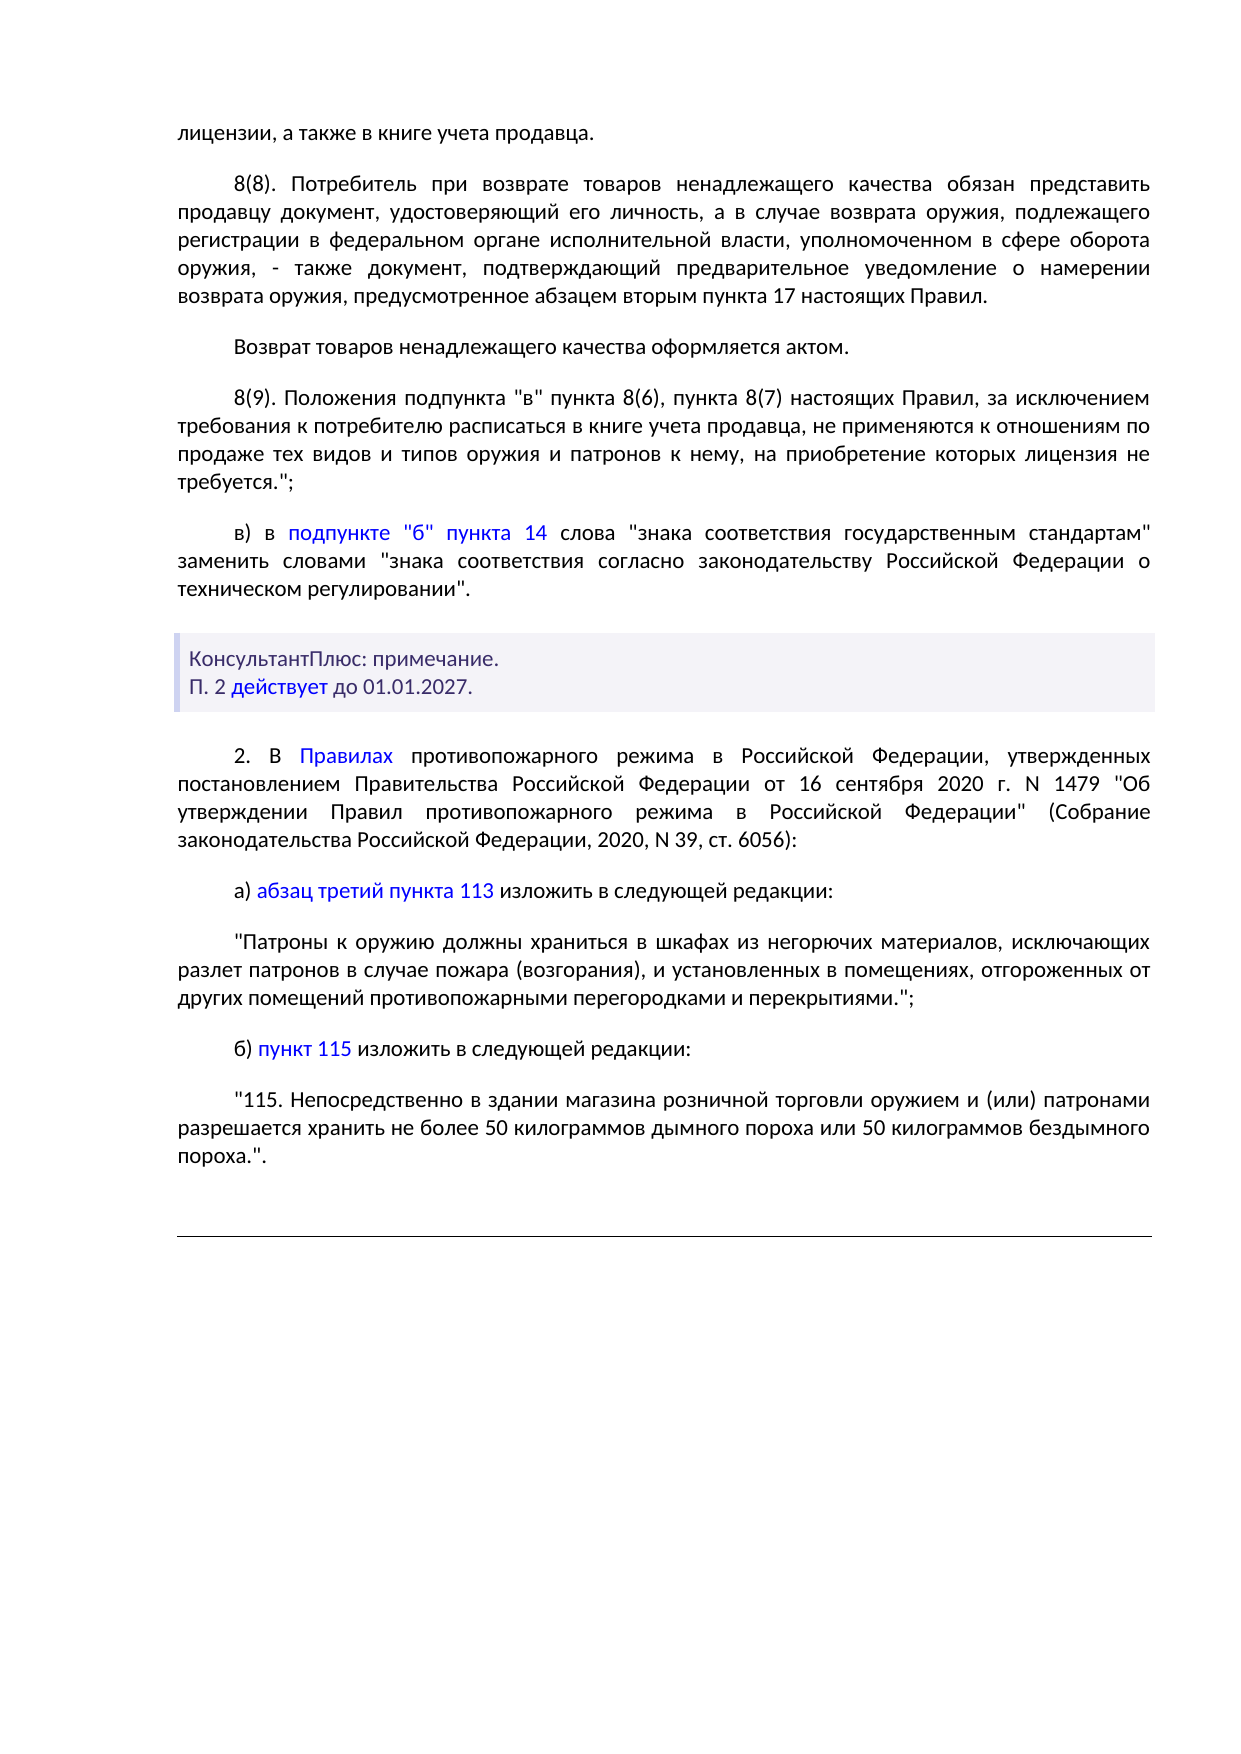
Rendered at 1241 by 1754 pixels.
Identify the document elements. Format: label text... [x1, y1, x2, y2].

text а) абзац третий пункта 113 изложить в следующей редакции: [177, 876, 1152, 904]
text 8(9). Положения подпункта "в" пункта 8(6), пункта 8(7) настоящих Правил, за исключением требования к потребителю расписаться в книге учета продавца, не применяются к отношениям по продаже тех видов и типов оружия и патронов к нему, на приобретение которых лицензия не требуется."; [177, 383, 1152, 495]
text "115. Непосредственно в здании магазина розничной торговли оружием и (или) патронами разрешается хранить не более 50 килограммов дымного пороха или 50 килограммов бездымного пороха.". [177, 1085, 1152, 1169]
text б) пункт 115 изложить в следующей редакции: [177, 1034, 1152, 1062]
text "Патроны к оружию должны храниться в шкафах из негорючих материалов, исключающих разлет патронов в случае пожара (возгорания), и установленных в помещениях, отгороженных от других помещений противопожарными перегородками и перекрытиями."; [177, 927, 1152, 1011]
text 8(8). Потребитель при возврате товаров ненадлежащего качества обязан представить продавцу документ, удостоверяющий его личность, а в случае возврата оружия, подлежащего регистрации в федеральном органе исполнительной власти, уполномоченном в сфере оборота оружия, - также документ, подтверждающий предварительное уведомление о намерении возврата оружия, предусмотренное абзацем вторым пункта 17 настоящих Правил. [177, 169, 1152, 309]
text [177, 118, 1152, 146]
text 2. В Правилах противопожарного режима в Российской Федерации, утвержденных постановлением Правительства Российской Федерации от 16 сентября 2020 г. N 1479 "Об утверждении Правил противопожарного режима в Российской Федерации" (Собрание законодательства Российской Федерации, 2020, N 39, ст. 6056): [177, 741, 1152, 853]
text Возврат товаров ненадлежащего качества оформляется актом. [177, 332, 1152, 360]
table_header КонсультантПлюс: примечание. П. 2 действует до 01.01.2027. [180, 633, 1149, 712]
text в) в подпункте "б" пункта 14 слова "знака соответствия государственным стандартам" заменить словами "знака соответствия согласно законодательству Российской Федерации о техническом регулировании". [177, 518, 1152, 602]
